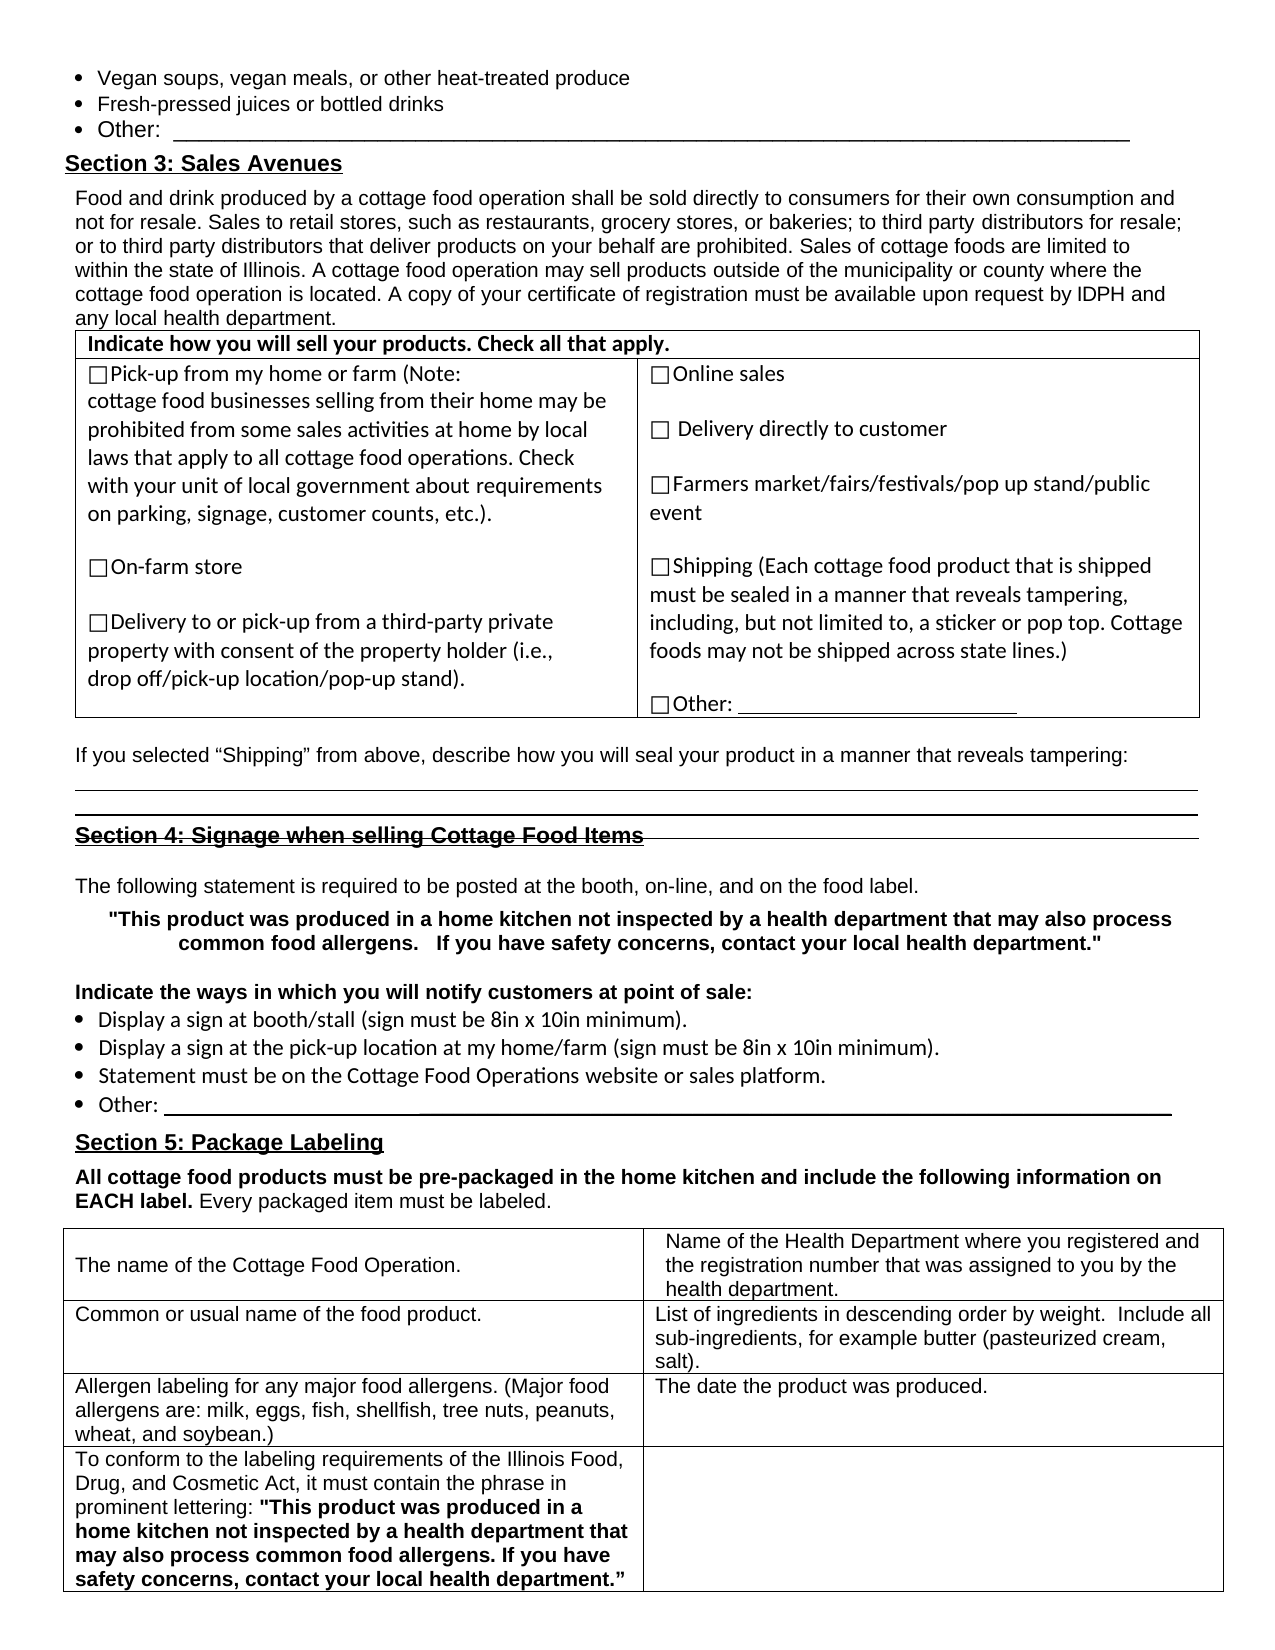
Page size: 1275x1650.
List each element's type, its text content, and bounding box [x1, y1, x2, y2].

table_cell The date the product was produced. [644, 1374, 1223, 1446]
table_cell List of ingredients in descending order by weight. Include all sub-ingredients, for example butter (pasteurized cream, salt). [644, 1301, 1223, 1373]
table_cell Allergen labeling for any major food allergens. (Major food allergens are: milk, eggs, fish, shellfish, tree nuts, peanuts, wheat, and soybean.) [64, 1374, 643, 1446]
table_header The name of the Cottage Food Operation. [64, 1229, 643, 1300]
text Food and drink produced by a cottage food operation shall be sold directly to consumers for their own consumption and not for resale. Sales to retail stores, such as restaurants, grocery stores, or bakeries; to third party distributors for resale; or to third party distributors that deliver products on your behalf are prohibited. Sales of cottage foods are limited to within the state of Illinois. A cottage food operation may sell products outside of the municipality or county where the cottage food operation is located. A copy of your certificate of registration must be available upon request by IDPH and any local health department. [75, 186, 1189, 330]
text If you selected “Shipping” from above, describe how you will seal your product in a manner that reveals tampering: [75, 743, 1212, 767]
text The following statement is required to be posted at the booth, on-line, and on the food label. [75, 874, 1205, 898]
text All cottage food products must be pre-packaged in the home kitchen and include the following information on EACH label. Every packaged item must be labeled. [75, 1164, 1212, 1212]
table_cell [644, 1447, 1223, 1591]
subtitle Section 3: Sales Avenues [64, 150, 1212, 176]
table_cell Pick-up from my home or farm (Note: cottage food businesses selling from their home may be prohibited from some sales activities at home by local laws that apply to all cottage food operations. Check with your unit of local government about requirements on parking, signage, customer counts, etc.). On-farm store Delivery to or pick-up from a third-party private property with consent of the property holder (i.e., drop off/pick-up location/pop-up stand). [76, 359, 637, 717]
list Display a sign at the pick-up location at my home/farm (sign must be 8in x 10in minimum). [75, 1033, 1212, 1061]
table_cell To conform to the labeling requirements of the Illinois Food, Drug, and Cosmetic Act, it must contain the phrase in prominent lettering: "This product was produced in a home kitchen not inspected by a health department that may also process common food allergens. If you have safety concerns, contact your local health department.” [64, 1447, 643, 1591]
list Fresh-pressed juices or bottled drinks [75, 91, 1212, 116]
subtitle Section 4: Signage when selling Cottage Food Items [75, 822, 1212, 848]
list Other: __________________________________________________________________ [75, 1089, 1212, 1119]
subtitle Section 5: Package Labeling [75, 1128, 1212, 1155]
text Indicate the ways in which you will notify customers at point of sale: [75, 980, 1212, 1004]
list Other: ___________________________________________________________________________ [75, 116, 1212, 142]
table_header Name of the Health Department where you registered and the registration number that was assigned to you by the health department. [644, 1229, 1223, 1300]
table_cell Common or usual name of the food product. [64, 1301, 643, 1373]
table_cell Online sales Delivery directly to customer Farmers market/fairs/festivals/pop up stand/public event Shipping (Each cottage food product that is shipped must be sealed in a manner that reveals tampering, including, but not limited to, a sticker or pop top. Cottage foods may not be shipped across state lines.) Other: [638, 359, 1199, 717]
table_header Indicate how you will sell your products. Check all that apply. [76, 331, 1199, 358]
list Vegan soups, vegan meals, or other heat-treated produce [75, 67, 1212, 91]
list Statement must be on the Cottage Food Operations website or sales platform. [75, 1061, 1212, 1089]
text "This product was produced in a home kitchen not inspected by a health department that may also process common food allergens. If you have safety concerns, contact your local health department." [75, 907, 1205, 955]
list Display a sign at booth/stall (sign must be 8in x 10in minimum). [75, 1004, 1212, 1033]
